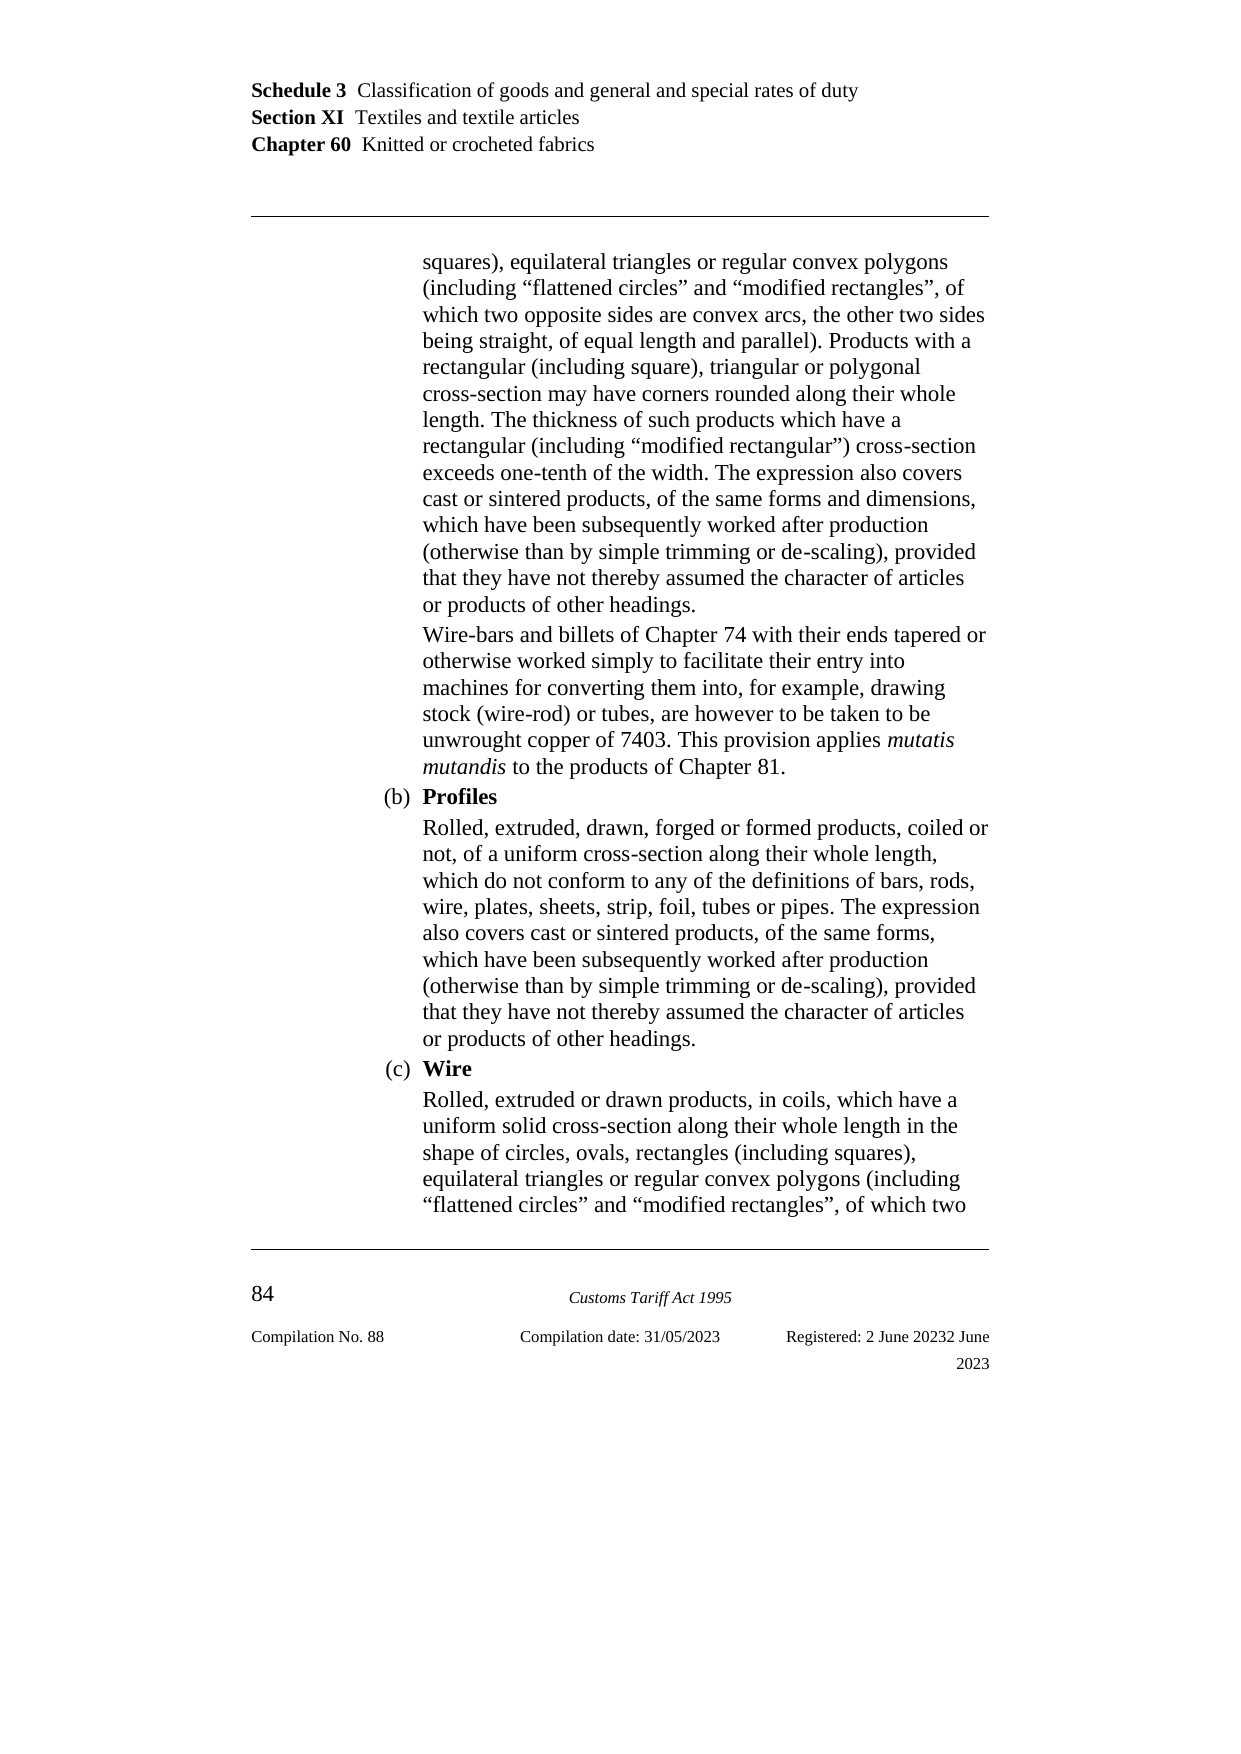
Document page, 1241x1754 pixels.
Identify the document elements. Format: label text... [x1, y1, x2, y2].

text Wire-bars and billets of Chapter 74 with their ends tapered or otherwise worked simply to facilitate their entry into machines for converting them into, for example, drawing stock (wire-rod) or tubes, are however to be taken to be unwrought copper of 7403. This provision applies mutatis mutandis to the products of Chapter 81. [251, 621, 989, 779]
text Rolled, extruded, drawn or forged products, not in coils, which have a uniform solid cross-section along their whole length in the shape of circles, ovals, rectangles (including squares), equilateral triangles or regular convex polygons (including “flattened circles” and “modified rectangles”, of which two opposite sides are convex arcs, the other two sides being straight, of equal length and parallel). Products with a rectangular (including square), triangular or polygonal cross-section may have corners rounded along their whole length. The thickness of such products which have a rectangular (including “modified rectangular”) cross-section exceeds one-tenth of the width. The expression also covers cast or sintered products, of the same forms and dimensions, which have been subsequently worked after production (otherwise than by simple trimming or de-scaling), provided that they have not thereby assumed the character of articles or products of other headings. [251, 248, 989, 617]
text Rolled, extruded, drawn, forged or formed products, coiled or not, of a uniform cross-section along their whole length, which do not conform to any of the definitions of bars, rods, wire, plates, sheets, strip, foil, tubes or pipes. The expression also covers cast or sintered products, of the same forms, which have been subsequently worked after production (otherwise than by simple trimming or de-scaling), provided that they have not thereby assumed the character of articles or products of other headings. [251, 814, 989, 1051]
text (c) Wire [251, 1055, 989, 1082]
text Rolled, extruded or drawn products, in coils, which have a uniform solid cross-section along their whole length in the shape of circles, ovals, rectangles (including squares), equilateral triangles or regular convex polygons (including “flattened circles” and “modified rectangles”, of which two opposite sides are convex arcs, the other two sides being straight, of equal length and parallel). Products with a rectangular (including square), triangular or polygonal cross-section may have corners rounded along their whole length. The thickness of such products which have a rectangular (including “modified rectangular”) cross-section exceeds one-tenth of the width. [251, 1086, 989, 1218]
text (b) Profiles [251, 783, 989, 810]
